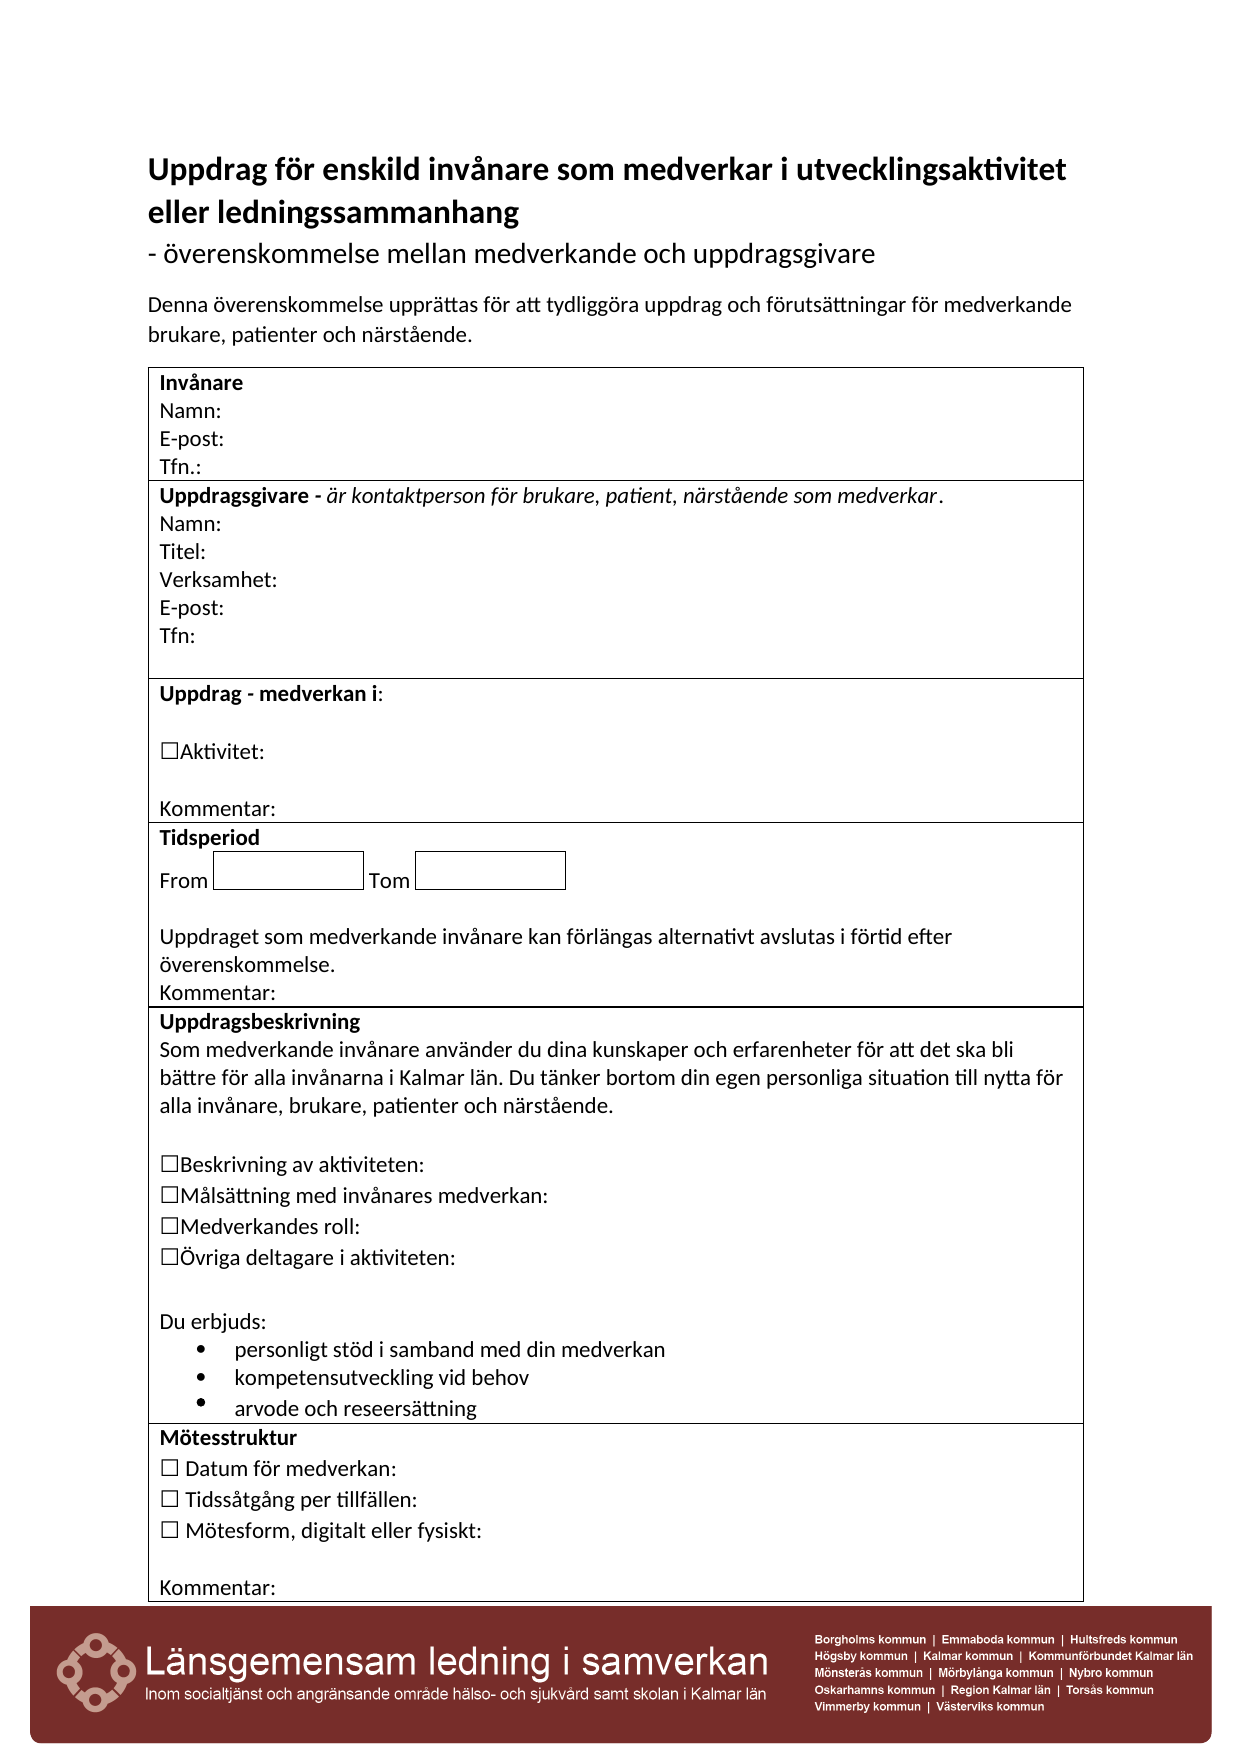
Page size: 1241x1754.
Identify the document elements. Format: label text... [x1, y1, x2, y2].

picture [0, 1574, 1241, 1754]
table_cell Uppdragsbeskrivning Som medverkande invånare använder du dina kunskaper och erfarenheter för att det ska bli bättre för alla invånarna i Kalmar län. Du tänker bortom din egen personliga situation till nytta för alla invånare, brukare, patienter och närstående. Beskrivning av aktiviteten: Målsättning med invånares medverkan: Medverkandes roll: Övriga deltagare i aktiviteten: Du erbjuds: personligt stöd i samband med din medverkan kompetensutveckling vid behov arvode och reseersättning [149, 1008, 1083, 1422]
table_cell Uppdrag - medverkan i: Aktivitet: Kommentar: [149, 679, 1083, 822]
table_cell Mötesstruktur Datum för medverkan: Tidssåtgång per tillfällen: Mötesform, digitalt eller fysiskt: Kommentar: [149, 1424, 1083, 1601]
text Denna överenskommelse upprättas för att tydliggöra uppdrag och förutsättningar för medverkande brukare, patienter och närstående. [148, 290, 1093, 348]
table_cell Tidsperiod From Tom Uppdraget som medverkande invånare kan förlängas alternativt avslutas i förtid efter överenskommelse. Kommentar: [149, 823, 1083, 1006]
text Uppdrag för enskild invånare som medverkar i utvecklingsaktivitet eller ledningssammanhang - överenskommelse mellan medverkande och uppdragsgivare [148, 148, 1093, 271]
table_cell Uppdragsgivare - är kontaktperson för brukare, patient, närstående som medverkar. Namn: Titel: Verksamhet: E-post: Tfn: [149, 481, 1083, 678]
table_header Invånare Namn: E-post: Tfn.: [149, 368, 1083, 480]
